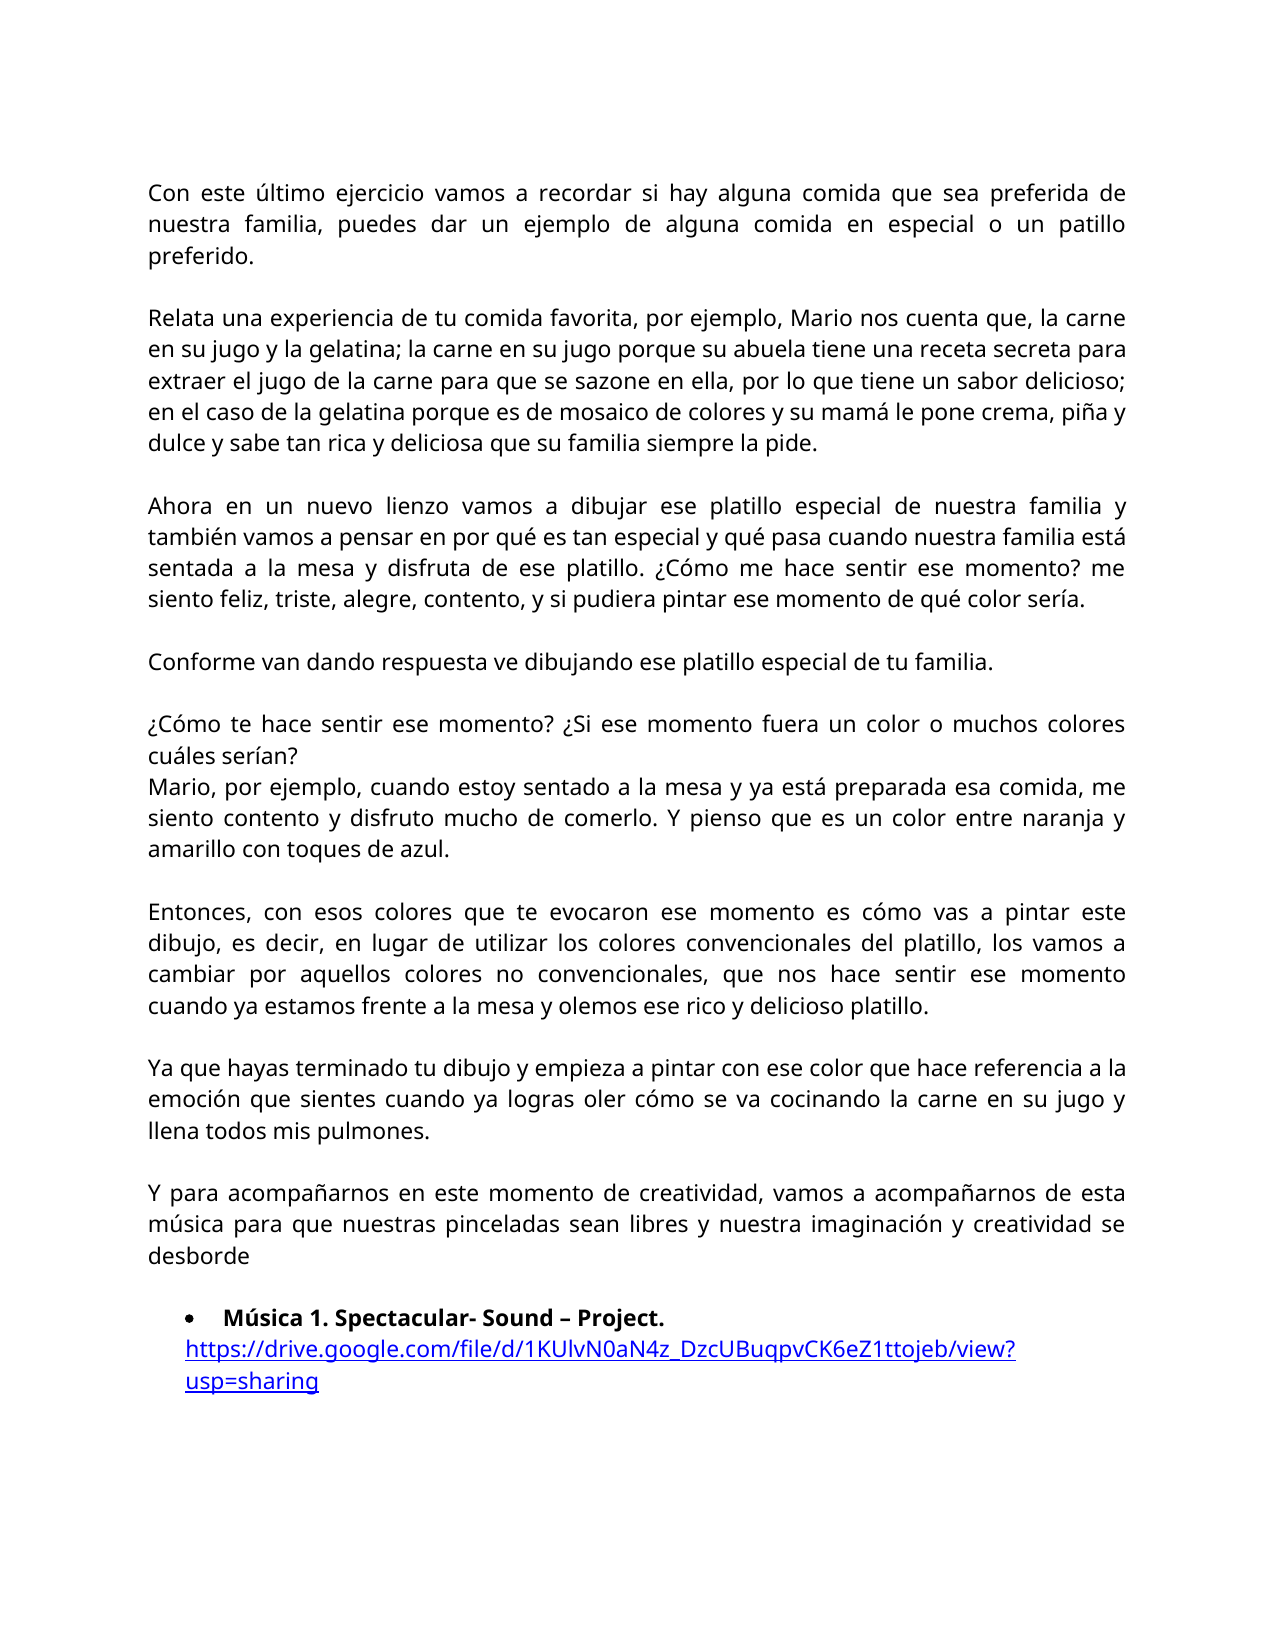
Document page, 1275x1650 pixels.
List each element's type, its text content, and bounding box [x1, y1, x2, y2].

text Relata una experiencia de tu comida favorita, por ejemplo, Mario nos cuenta que, la carne en su jugo y la gelatina; la carne en su jugo porque su abuela tiene una receta secreta para extraer el jugo de la carne para que se sazone en ella, por lo que tiene un sabor delicioso; en el caso de la gelatina porque es de mosaico de colores y su mamá le pone crema, piña y dulce y sabe tan rica y deliciosa que su familia siempre la pide. [148, 302, 1127, 458]
text Entonces, con esos colores que te evocaron ese momento es cómo vas a pintar este dibujo, es decir, en lugar de utilizar los colores convencionales del platillo, los vamos a cambiar por aquellos colores no convencionales, que nos hace sentir ese momento cuando ya estamos frente a la mesa y olemos ese rico y delicioso platillo. [148, 896, 1127, 1021]
text Y para acompañarnos en este momento de creatividad, vamos a acompañarnos de esta música para que nuestras pinceladas sean libres y nuestra imaginación y creatividad se desborde [148, 1177, 1127, 1271]
text Ya que hayas terminado tu dibujo y empieza a pintar con ese color que hace referencia a la emoción que sientes cuando ya logras oler cómo se va cocinando la carne en su jugo y llena todos mis pulmones. [148, 1052, 1127, 1146]
text Con este último ejercicio vamos a recordar si hay alguna comida que sea preferida de nuestra familia, puedes dar un ejemplo de alguna comida en especial o un patillo preferido. [148, 177, 1127, 271]
text Mario, por ejemplo, cuando estoy sentado a la mesa y ya está preparada esa comida, me siento contento y disfruto mucho de comerlo. Y pienso que es un color entre naranja y amarillo con toques de azul. [148, 771, 1127, 865]
text Conforme van dando respuesta ve dibujando ese platillo especial de tu familia. [148, 646, 1127, 677]
list Música 1. Spectacular- Sound – Project. [185, 1302, 1127, 1333]
text ¿Cómo te hace sentir ese momento? ¿Si ese momento fuera un color o muchos colores cuáles serían? [148, 708, 1127, 771]
text https://drive.google.com/file/d/1KUlvN0aN4z_DzcUBuqpvCK6eZ1ttojeb/view?usp=sharing [185, 1333, 1127, 1396]
text Ahora en un nuevo lienzo vamos a dibujar ese platillo especial de nuestra familia y también vamos a pensar en por qué es tan especial y qué pasa cuando nuestra familia está sentada a la mesa y disfruta de ese platillo. ¿Cómo me hace sentir ese momento? me siento feliz, triste, alegre, contento, y si pudiera pintar ese momento de qué color sería. [148, 490, 1127, 615]
